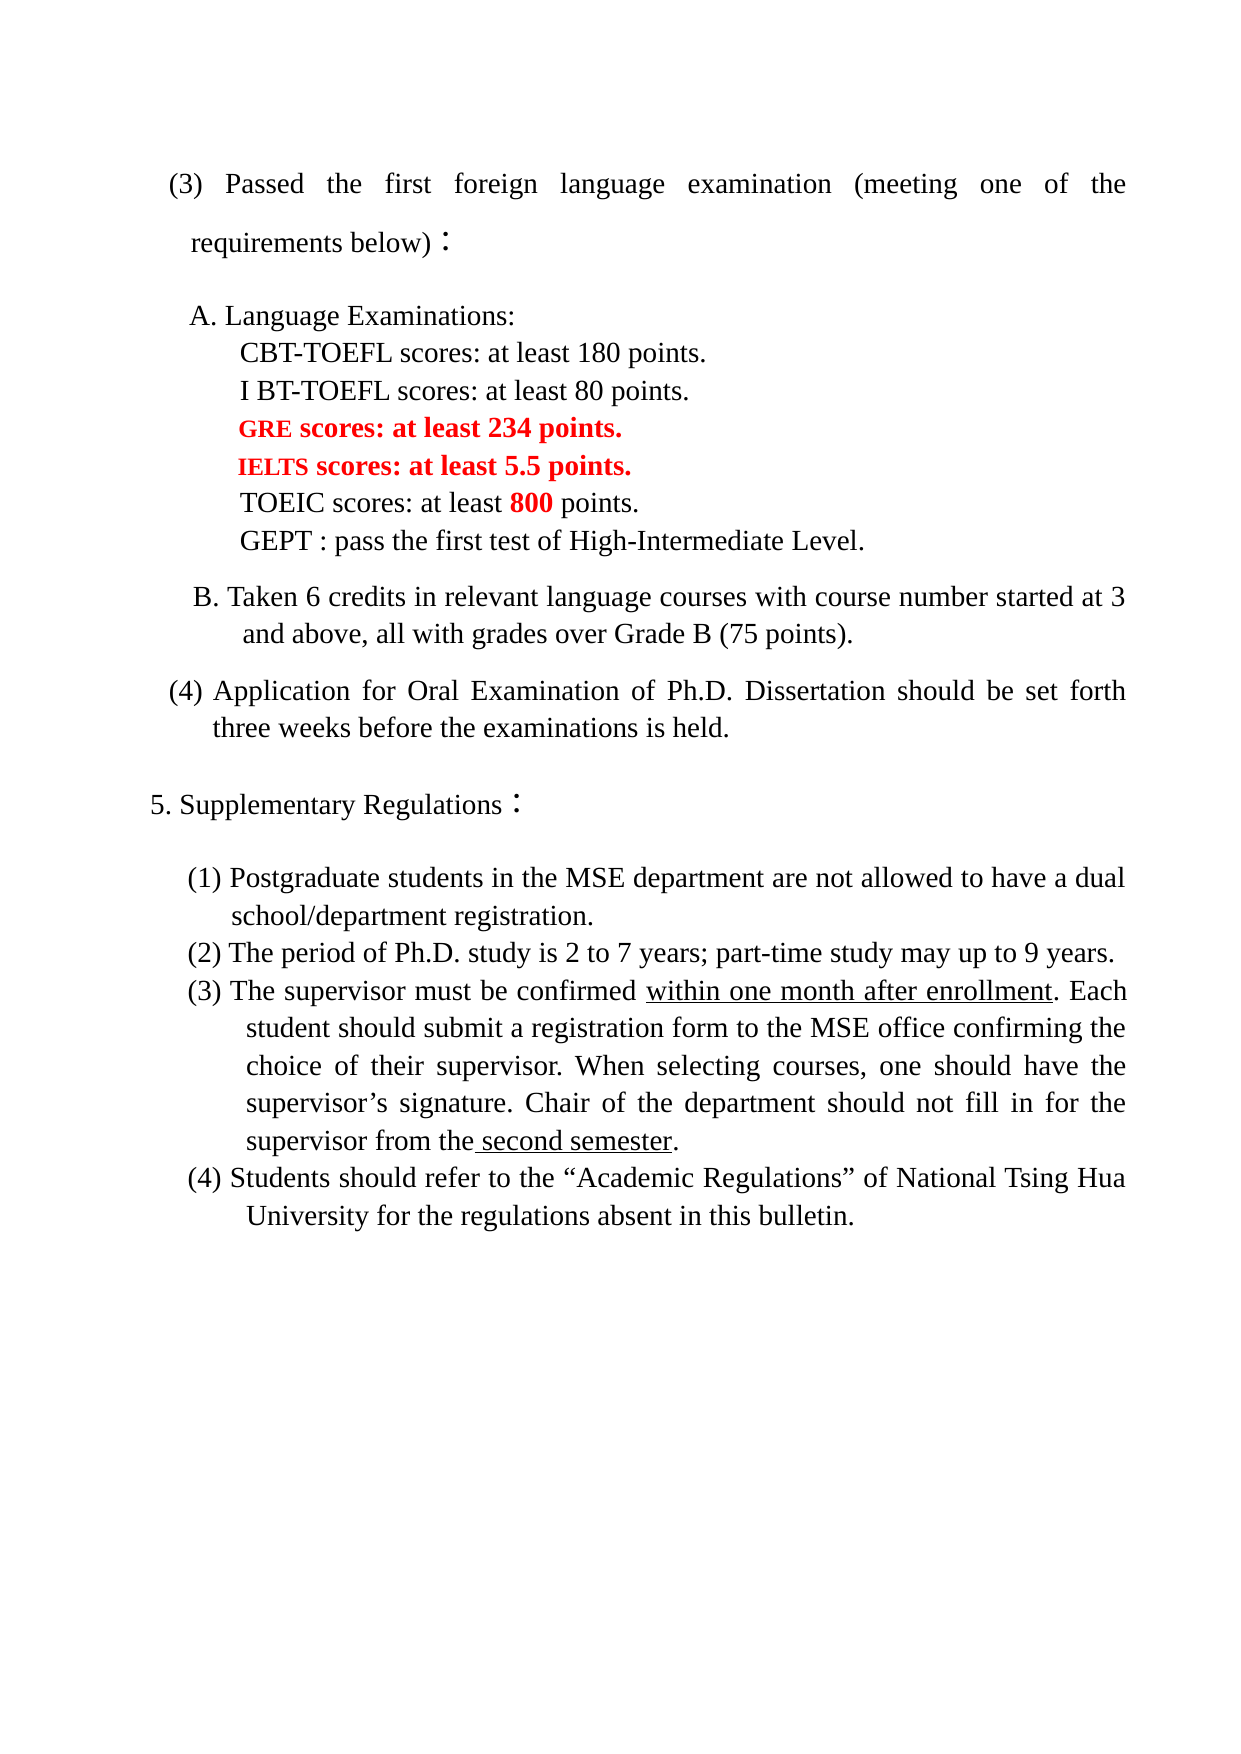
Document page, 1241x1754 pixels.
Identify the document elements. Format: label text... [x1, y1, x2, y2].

text A. Language Examinations: [169, 296, 1127, 333]
text 5. Supplementary Regulations： [150, 764, 1127, 839]
text IELTS scores: at least 5.5 points. [187, 446, 1122, 483]
text I BT-TOEFL scores: at least 80 points. [225, 371, 1127, 408]
text B. Taken 6 credits in relevant language courses with course number started at 3 and above, all with grades over Grade B (75 points). [169, 577, 1127, 652]
text (2) The period of Ph.D. study is 2 to 7 years; part-time study may up to 9 years. [187, 933, 1127, 971]
text GRE scores: at least 234 points. [238, 408, 1127, 446]
text (4) Students should refer to the “Academic Regulations” of National Tsing Hua University for the regulations absent in this bulletin. [187, 1158, 1127, 1233]
text (1) Postgraduate students in the MSE department are not allowed to have a dual school/department registration. [187, 858, 1127, 933]
text GEPT : pass the first test of High-Intermediate Level. [225, 521, 1127, 558]
text TOEIC scores: at least 800 points. [225, 483, 1127, 521]
text (3) Passed the first foreign language examination (meeting one of the requirements below)： [169, 164, 1127, 277]
text (3) The supervisor must be confirmed within one month after enrollment. Each student should submit a registration form to the MSE office confirming the choice of their supervisor. When selecting courses, one should have the supervisor’s signature. Chair of the department should not fill in for the supervisor from the second semester. [187, 971, 1127, 1158]
text (4) Application for Oral Examination of Ph.D. Dissertation should be set forth three weeks before the examinations is held. [169, 671, 1127, 746]
text CBT-TOEFL scores: at least 180 points. [225, 333, 1127, 371]
